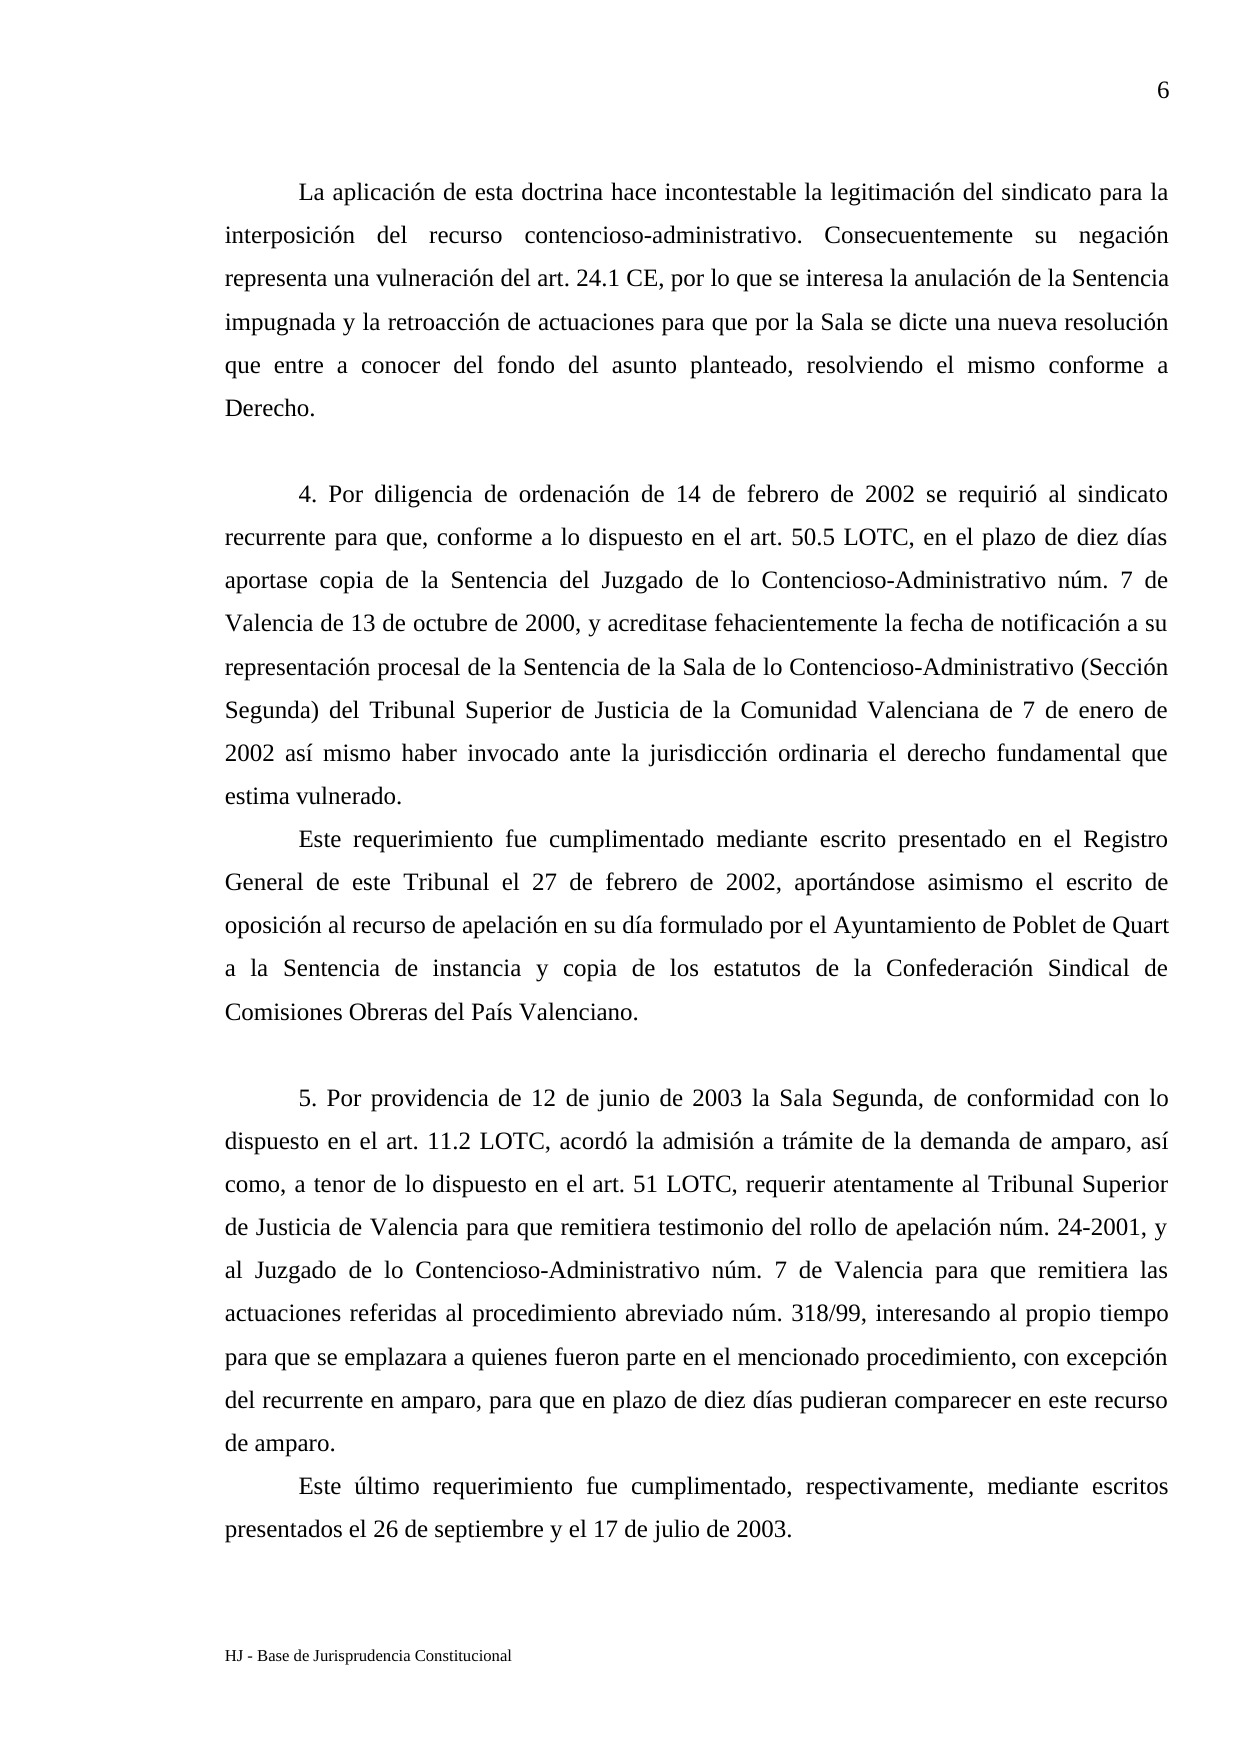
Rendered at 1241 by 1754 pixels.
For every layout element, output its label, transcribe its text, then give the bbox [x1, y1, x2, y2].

text Este último requerimiento fue cumplimentado, respectivamente, mediante escritos presentados el 26 de septiembre y el 17 de julio de 2003. [224, 1471, 1169, 1543]
text La aplicación de esta doctrina hace incontestable la legitimación del sindicato para la interposición del recurso contencioso-administrativo. Consecuentemente su negación representa una vulneración del art. 24.1 CE, por lo que se interesa la anulación de la Sentencia impugnada y la retroacción de actuaciones para que por la Sala se dicte una nueva resolución que entre a conocer del fondo del asunto planteado, resolviendo el mismo conforme a Derecho. [224, 177, 1169, 422]
text Este requerimiento fue cumplimentado mediante escrito presentado en el Registro General de este Tribunal el 27 de febrero de 2002, aportándose asimismo el escrito de oposición al recurso de apelación en su día formulado por el Ayuntamiento de Poblet de Quart a la Sentencia de instancia y copia de los estatutos de la Confederación Sindical de Comisiones Obreras del País Valenciano. [224, 824, 1169, 1025]
text 5. Por providencia de 12 de junio de 2003 la Sala Segunda, de conformidad con lo dispuesto en el art. 11.2 LOTC, acordó la admisión a trámite de la demanda de amparo, así como, a tenor de lo dispuesto en el art. 51 LOTC, requerir atentamente al Tribunal Superior de Justicia de Valencia para que remitiera testimonio del rollo de apelación núm. 24-2001, y al Juzgado de lo Contencioso-Administrativo núm. 7 de Valencia para que remitiera las actuaciones referidas al procedimiento abreviado núm. 318/99, interesando al propio tiempo para que se emplazara a quienes fueron parte en el mencionado procedimiento, con excepción del recurrente en amparo, para que en plazo de diez días pudieran comparecer en este recurso de amparo. [224, 1083, 1169, 1457]
text 4. Por diligencia de ordenación de 14 de febrero de 2002 se requirió al sindicato recurrente para que, conforme a lo dispuesto en el art. 50.5 LOTC, en el plazo de diez días aportase copia de la Sentencia del Juzgado de lo Contencioso-Administrativo núm. 7 de Valencia de 13 de octubre de 2000, y acreditase fehacientemente la fecha de notificación a su representación procesal de la Sentencia de la Sala de lo Contencioso-Administrativo (Sección Segunda) del Tribunal Superior de Justicia de la Comunidad Valenciana de 7 de enero de 2002 así mismo haber invocado ante la jurisdicción ordinaria el derecho fundamental que estima vulnerado. [224, 479, 1169, 810]
